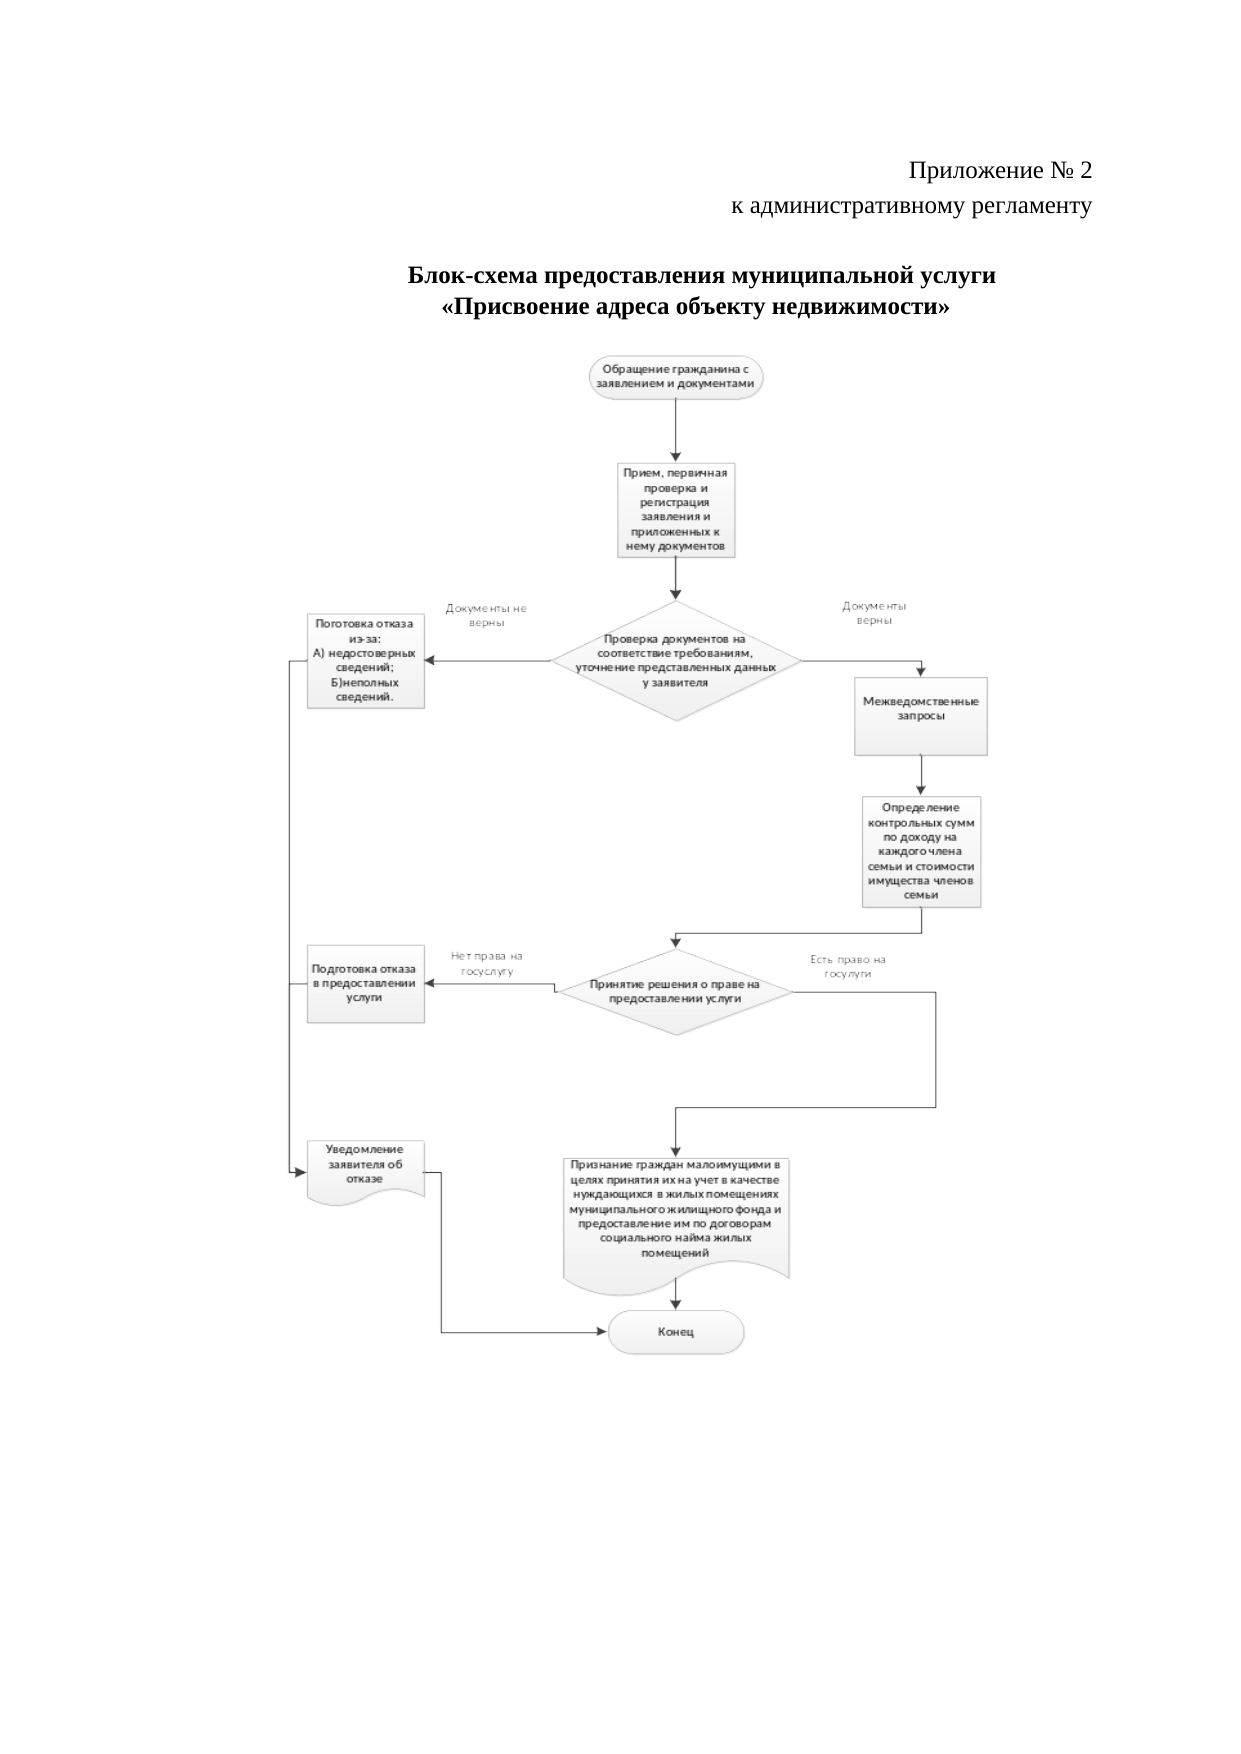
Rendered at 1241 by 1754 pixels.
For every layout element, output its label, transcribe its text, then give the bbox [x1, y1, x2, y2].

text к административному регламенту [236, 190, 1093, 219]
text Блок-схема предоставления муниципальной услуги [236, 261, 1093, 289]
text Приложение № 2 [236, 155, 1093, 184]
text «Присвоение адреса объекту недвижимости» [236, 291, 1093, 320]
